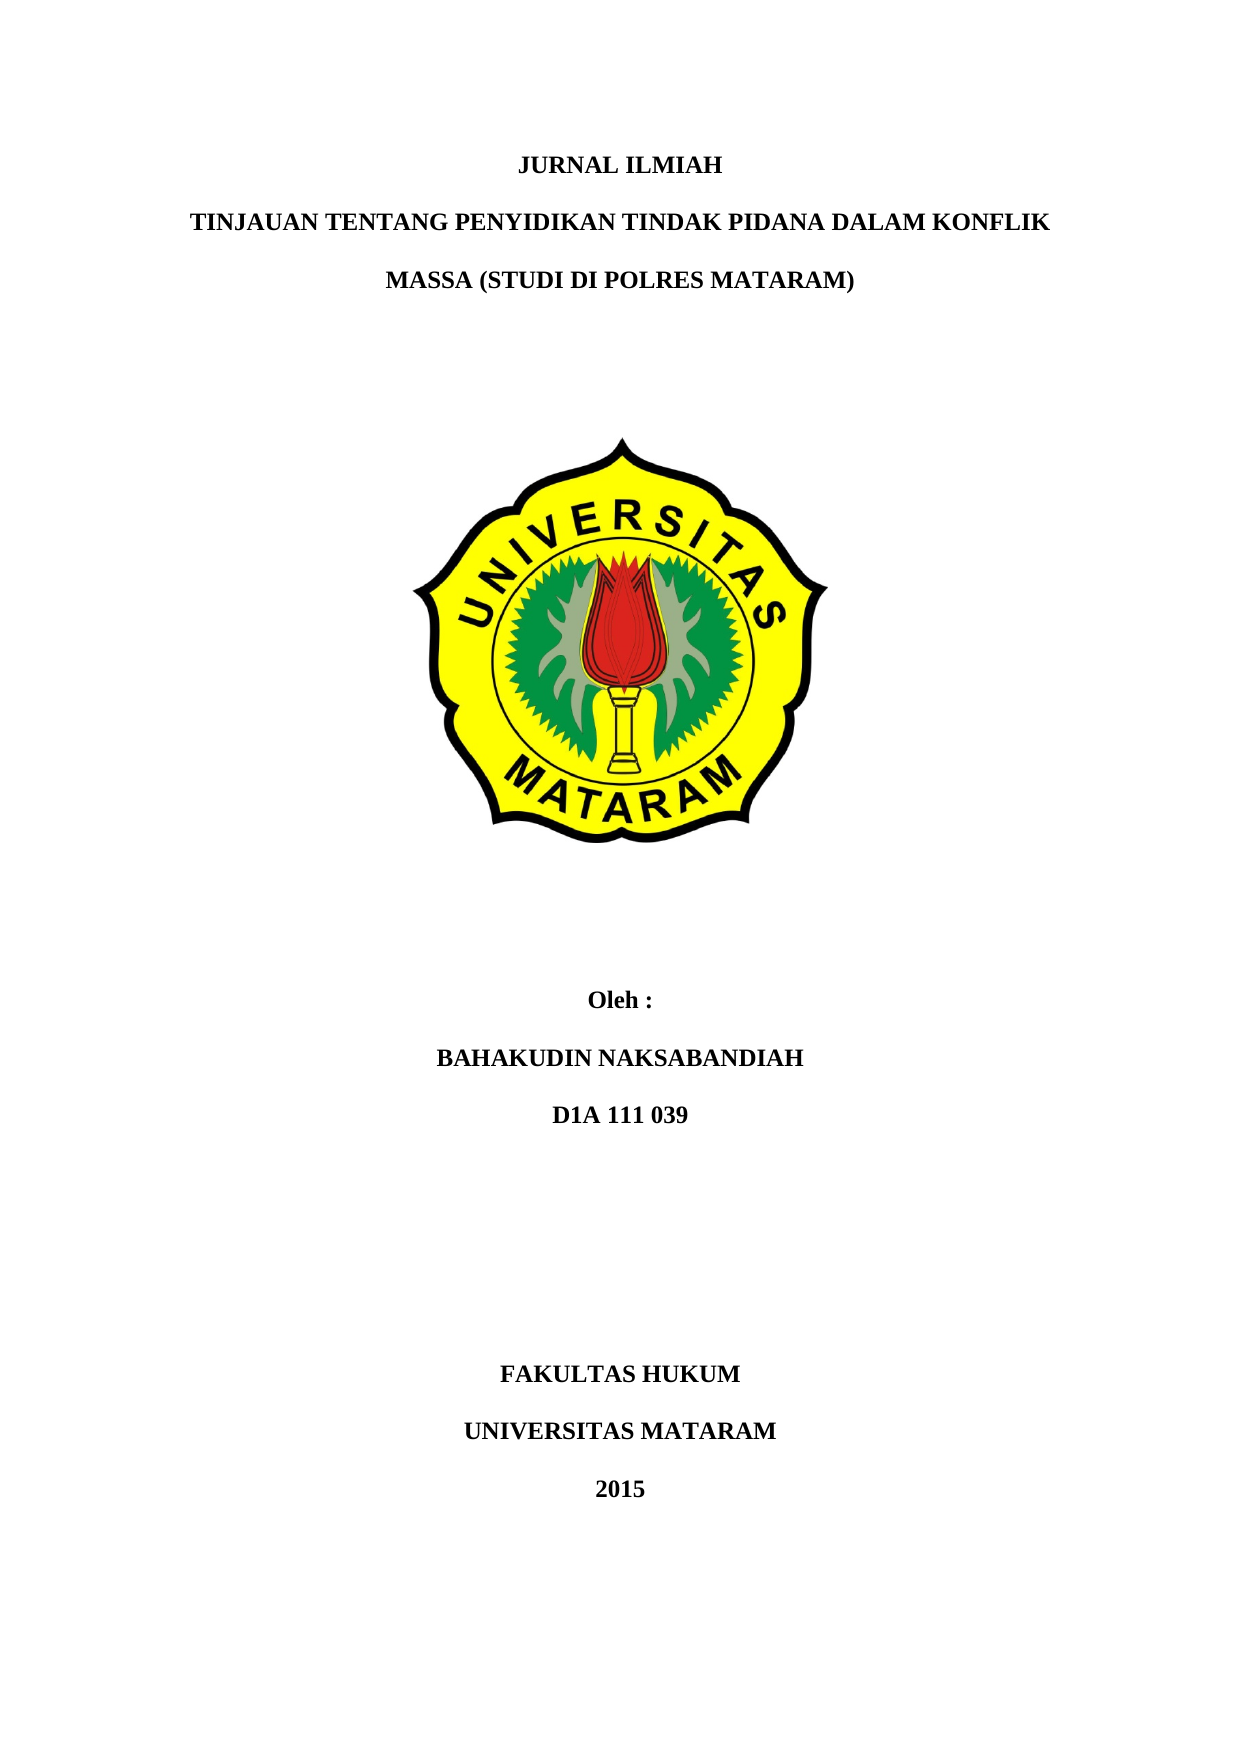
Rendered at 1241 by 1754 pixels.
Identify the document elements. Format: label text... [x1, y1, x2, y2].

picture [412, 437, 828, 843]
text 2015 [150, 1474, 1090, 1503]
text JURNAL ILMIAH [150, 150, 1090, 179]
text BAHAKUDIN NAKSABANDIAH [150, 1043, 1090, 1071]
text UNIVERSITAS MATARAM [150, 1416, 1090, 1445]
text TINJAUAN TENTANG PENYIDIKAN TINDAK PIDANA DALAM KONFLIK MASSA (STUDI DI POLRES MATARAM) [150, 207, 1090, 294]
text Oleh : [150, 985, 1090, 1014]
text D1A 111 039 [150, 1100, 1090, 1129]
text FAKULTAS HUKUM [150, 1359, 1090, 1388]
